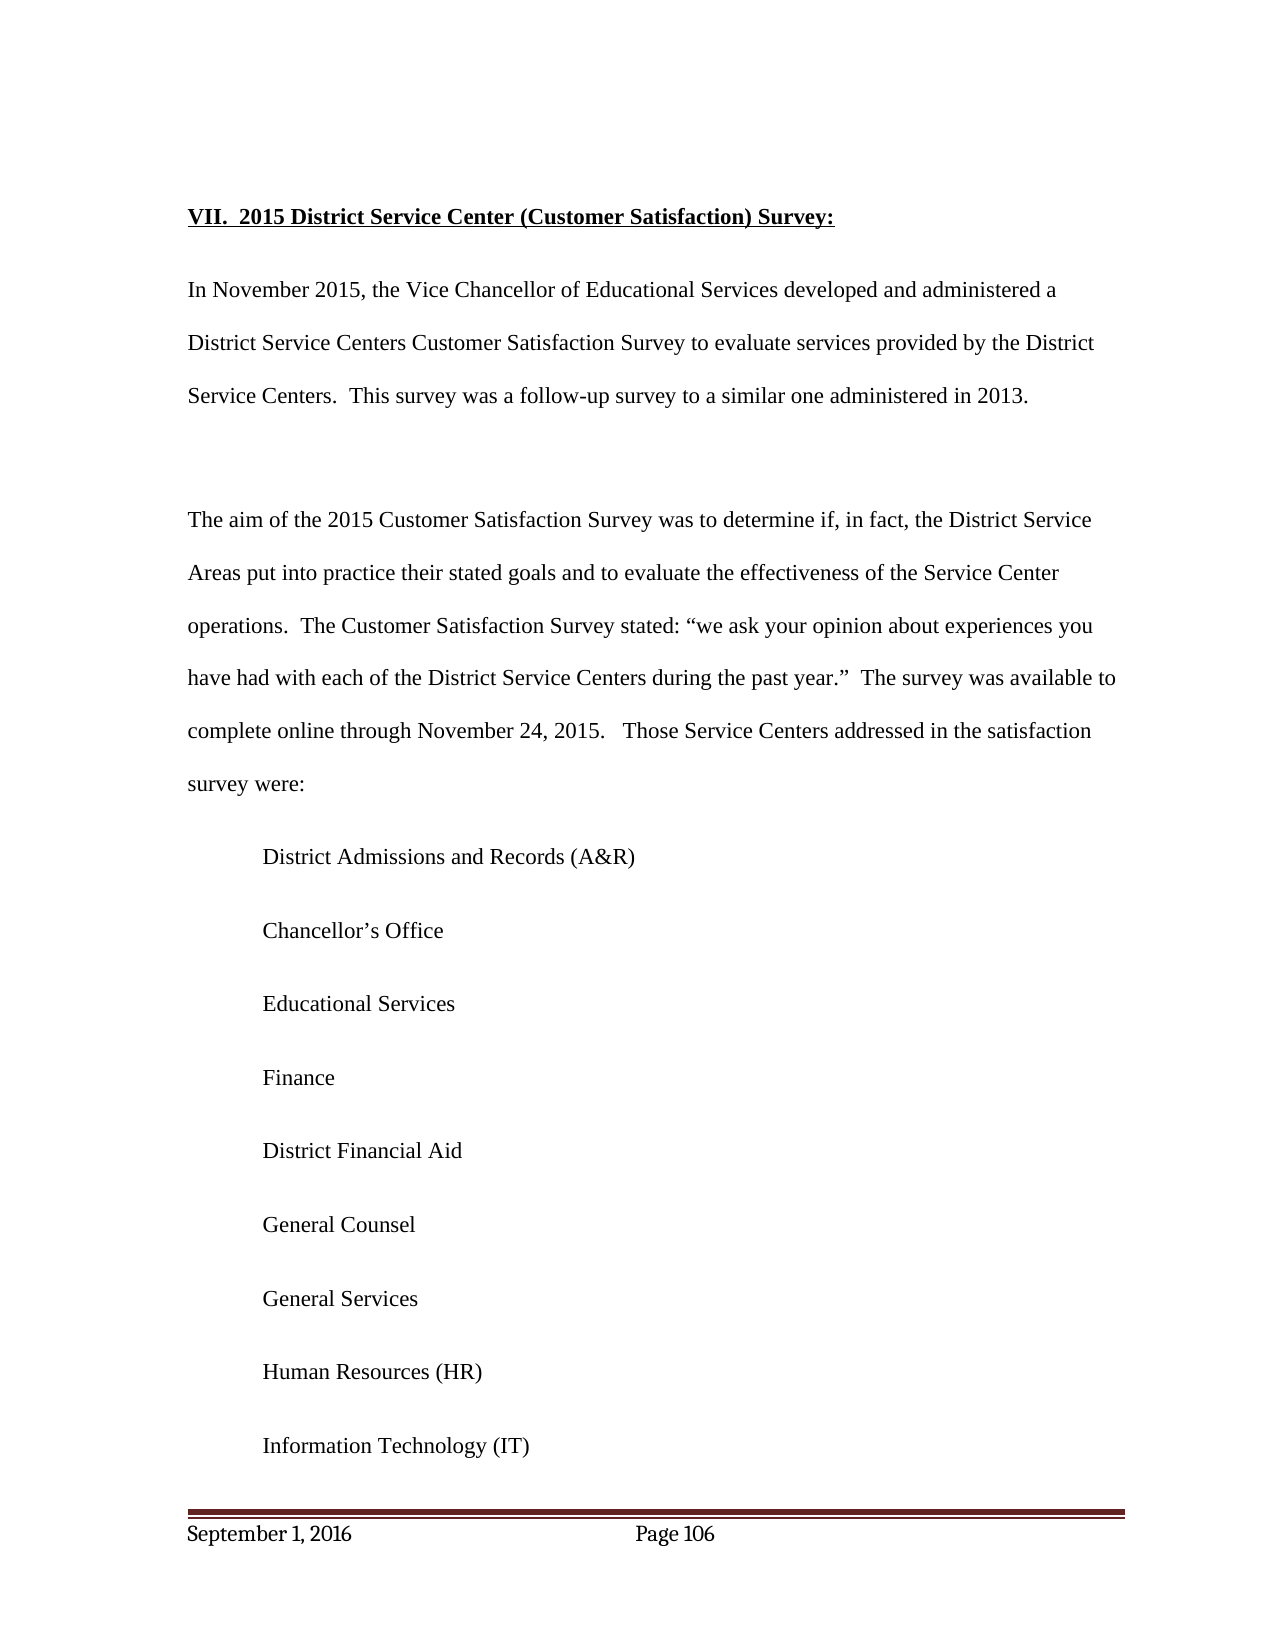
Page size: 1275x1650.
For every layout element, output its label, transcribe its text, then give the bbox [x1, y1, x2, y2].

text Chancellor’s Office [262, 917, 1125, 943]
text VII. 2015 District Service Center (Customer Satisfaction) Survey: [187, 203, 1125, 229]
text Educational Services [262, 990, 1125, 1017]
text Finance [262, 1064, 1125, 1090]
text The aim of the 2015 Customer Satisfaction Survey was to determine if, in fact, the District Service Areas put into practice their stated goals and to evaluate the effectiveness of the Service Center operations. The Customer Satisfaction Survey stated: “we ask your opinion about experiences you have had with each of the District Service Centers during the past year.” The survey was available to complete online through November 24, 2015. Those Service Centers addressed in the satisfaction survey were: [187, 506, 1125, 796]
text General Counsel [262, 1211, 1125, 1237]
text In November 2015, the Vice Chancellor of Educational Services developed and administered a District Service Centers Customer Satisfaction Survey to evaluate services provided by the District Service Centers. This survey was a follow-up survey to a similar one administered in 2013. [187, 276, 1125, 408]
text District Financial Aid [262, 1137, 1125, 1164]
text Human Resources (HR) [262, 1358, 1125, 1384]
text General Services [262, 1284, 1125, 1311]
text Information Technology (IT) [262, 1432, 1125, 1458]
text District Admissions and Records (A&R) [262, 843, 1125, 870]
